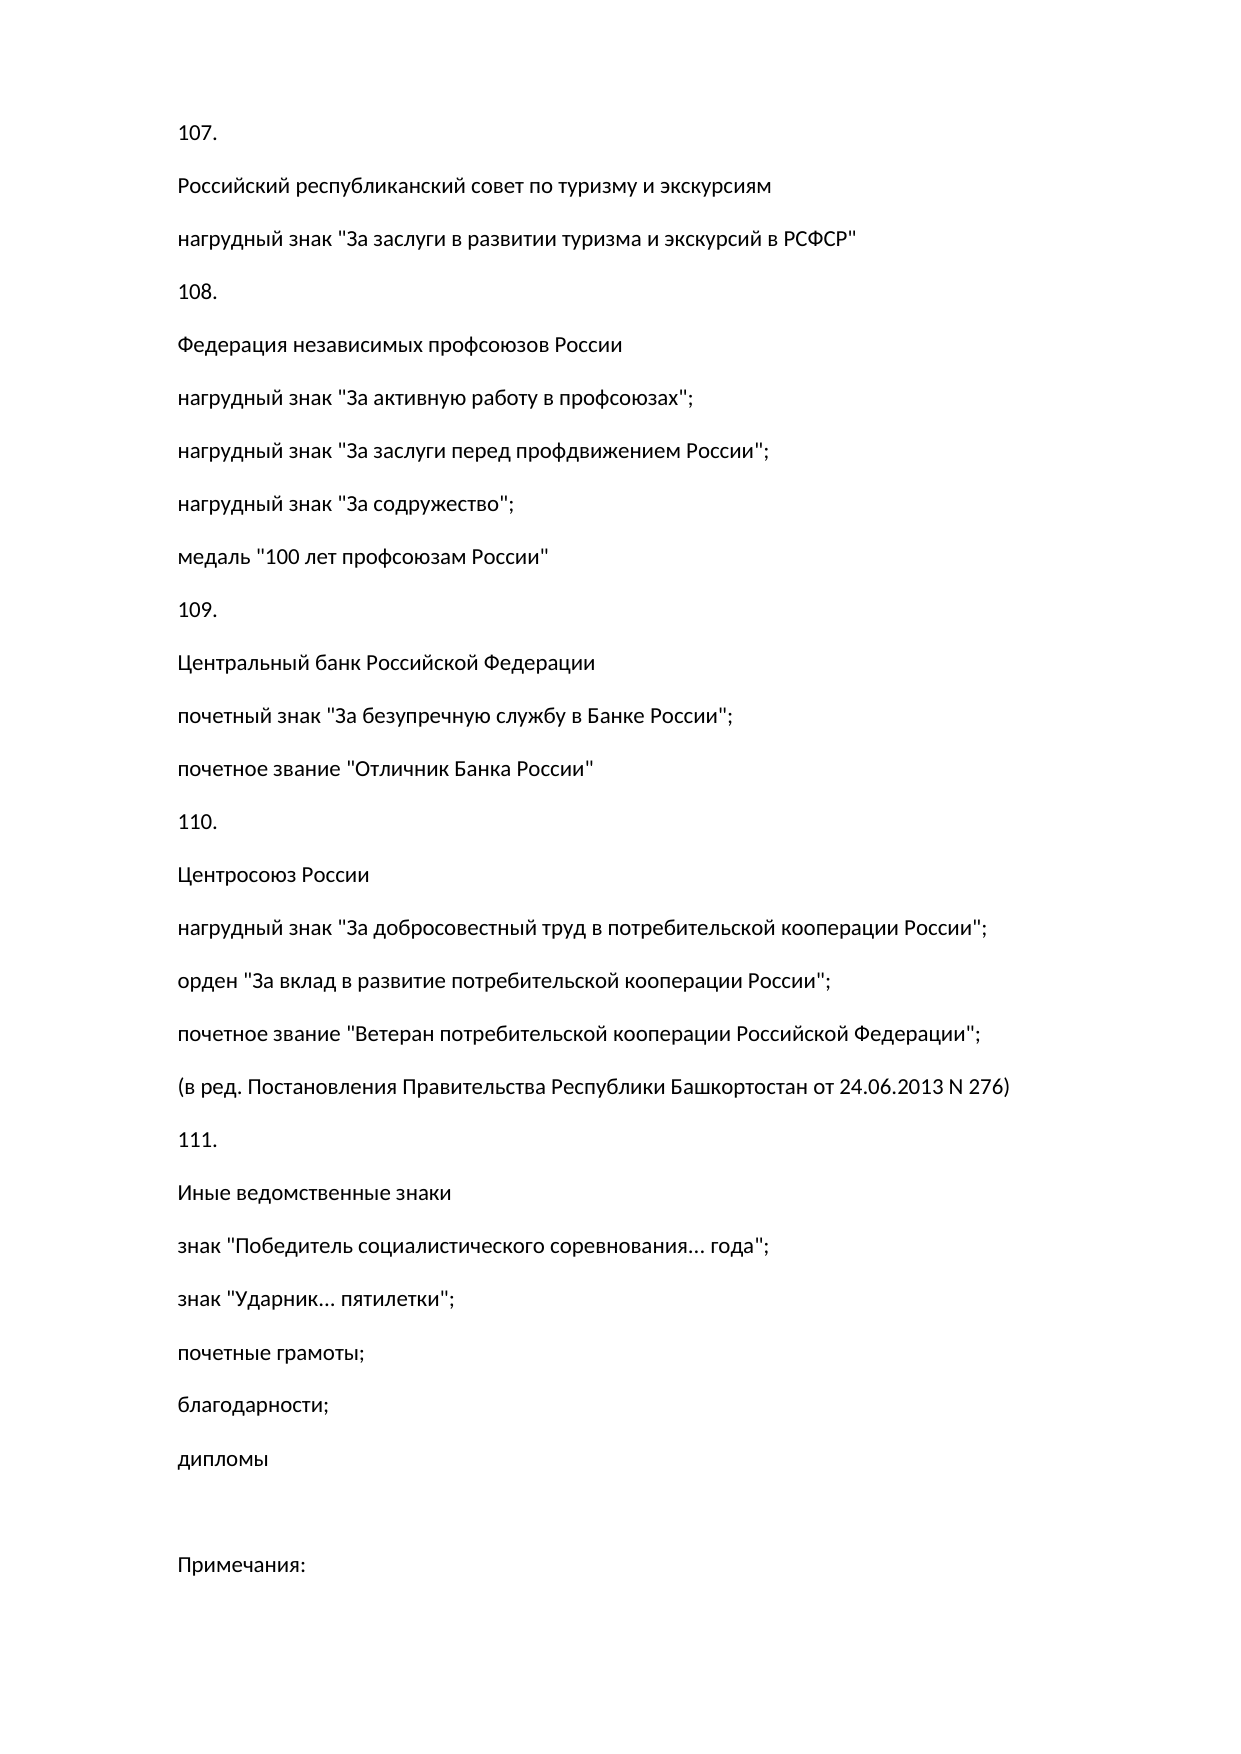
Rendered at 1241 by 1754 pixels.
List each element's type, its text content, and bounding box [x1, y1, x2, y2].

text нагрудный знак "За заслуги в развитии туризма и экскурсий в РСФСР" [177, 224, 1152, 252]
text дипломы [177, 1444, 1152, 1472]
text 107. [177, 118, 1152, 146]
text Центральный банк Российской Федерации [177, 648, 1152, 676]
text Иные ведомственные знаки [177, 1178, 1152, 1207]
text (в ред. Постановления Правительства Республики Башкортостан от 24.06.2013 N 276) [177, 1072, 1152, 1101]
text благодарности; [177, 1391, 1152, 1419]
text почетный знак "За безупречную службу в Банке России"; [177, 701, 1152, 729]
text Федерация независимых профсоюзов России [177, 330, 1152, 358]
text 108. [177, 277, 1152, 305]
text нагрудный знак "За заслуги перед профдвижением России"; [177, 436, 1152, 464]
text Примечания: [177, 1550, 1152, 1578]
text 111. [177, 1126, 1152, 1153]
text почетное звание "Отличник Банка России" [177, 754, 1152, 782]
text орден "За вклад в развитие потребительской кооперации России"; [177, 966, 1152, 994]
text почетное звание "Ветеран потребительской кооперации Российской Федерации"; [177, 1019, 1152, 1047]
text знак "Ударник... пятилетки"; [177, 1284, 1152, 1313]
text Центросоюз России [177, 860, 1152, 888]
text нагрудный знак "За активную работу в профсоюзах"; [177, 383, 1152, 411]
text медаль "100 лет профсоюзам России" [177, 542, 1152, 570]
text почетные грамоты; [177, 1338, 1152, 1366]
text знак "Победитель социалистического соревнования... года"; [177, 1232, 1152, 1259]
text 109. [177, 595, 1152, 623]
text нагрудный знак "За добросовестный труд в потребительской кооперации России"; [177, 913, 1152, 941]
text 110. [177, 807, 1152, 835]
text нагрудный знак "За содружество"; [177, 489, 1152, 517]
text Российский республиканский совет по туризму и экскурсиям [177, 171, 1152, 199]
